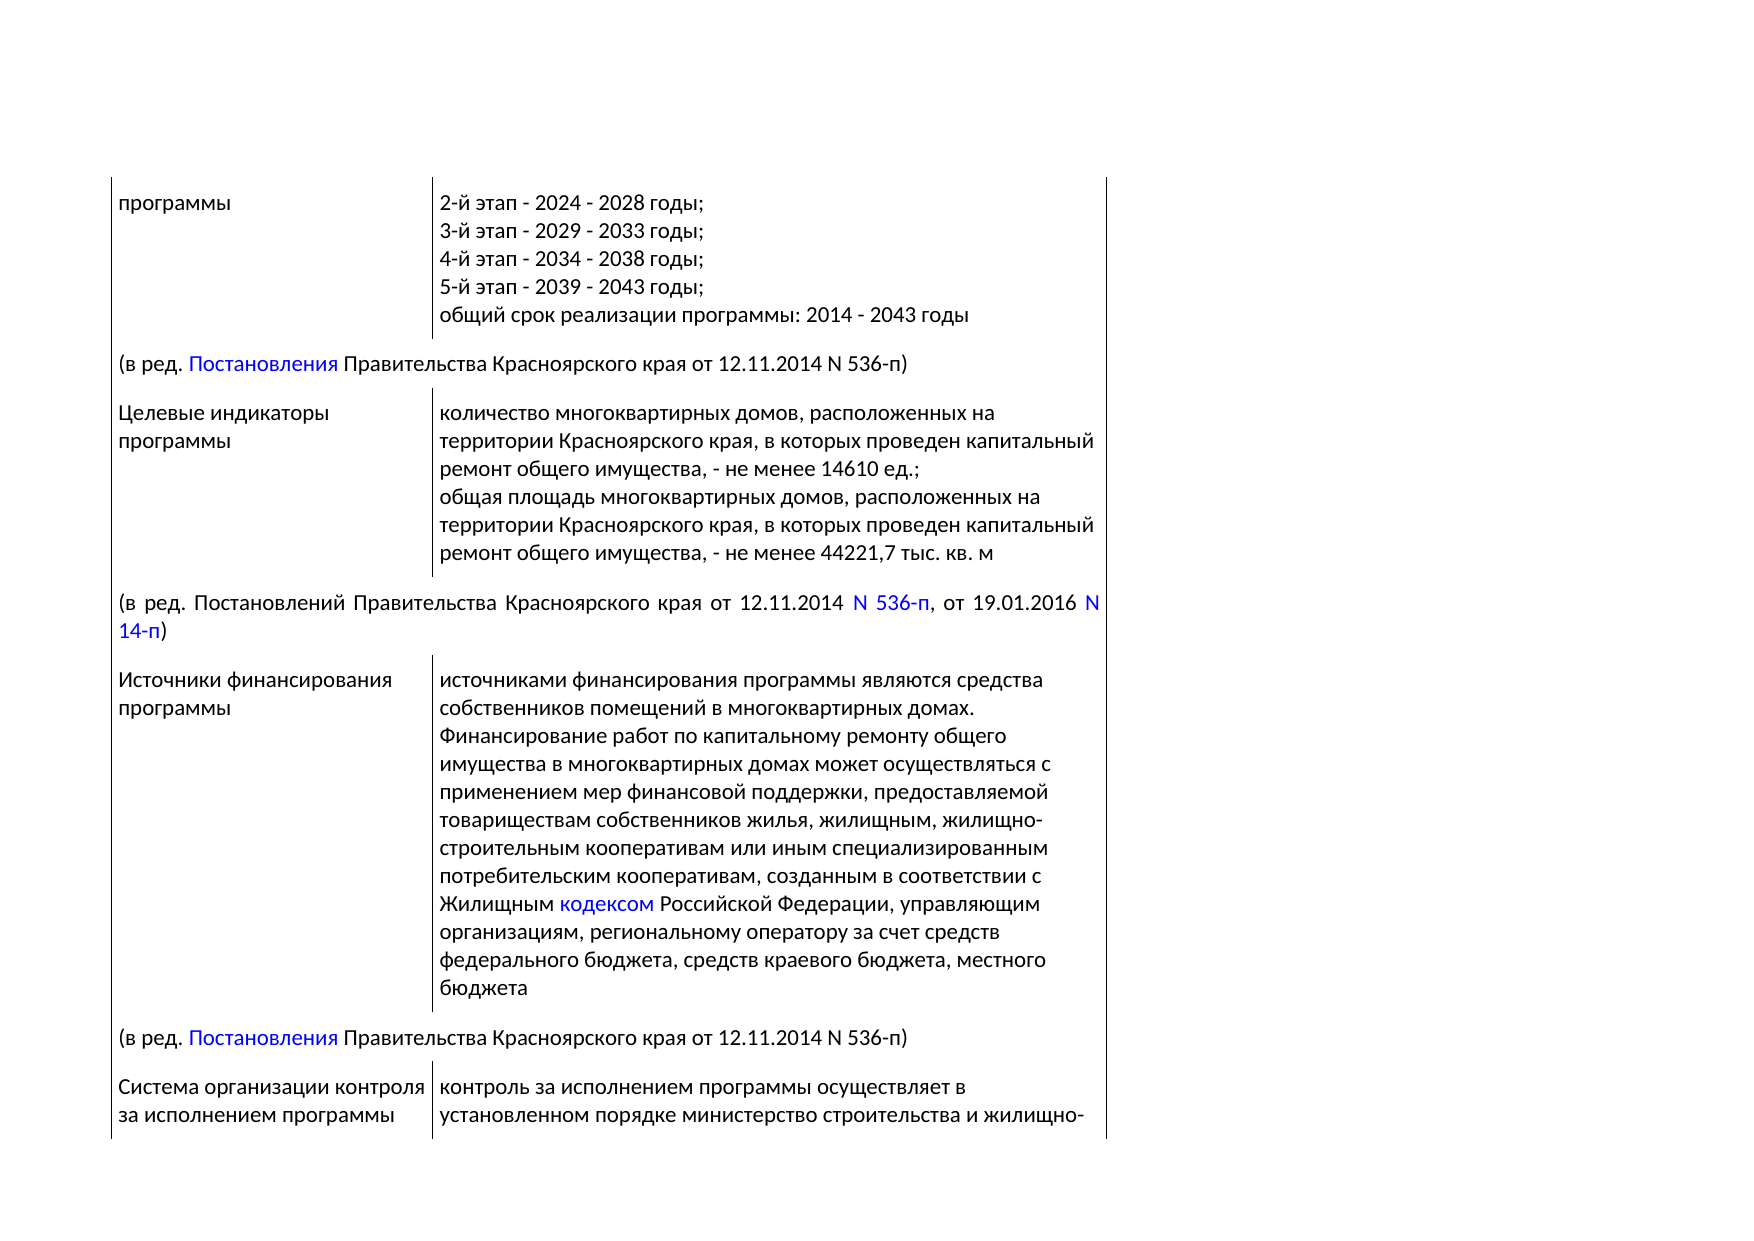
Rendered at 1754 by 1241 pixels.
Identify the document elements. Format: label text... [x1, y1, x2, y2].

table_cell (в ред. Постановления Правительства Красноярского края от 12.11.2014 N 536-п) [112, 1012, 1106, 1061]
table_cell количество многоквартирных домов, расположенных на территории Красноярского края, в которых проведен капитальный ремонт общего имущества, - не менее 14610 ед.; общая площадь многоквартирных домов, расположенных на территории Красноярского края, в которых проведен капитальный ремонт общего имущества, - не менее 44221,7 тыс. кв. м [433, 388, 1106, 577]
table_cell источниками финансирования программы являются средства собственников помещений в многоквартирных домах. Финансирование работ по капитальному ремонту общего имущества в многоквартирных домах может осуществляться с применением мер финансовой поддержки, предоставляемой товариществам собственников жилья, жилищным, жилищно-строительным кооперативам или иным специализированным потребительским кооперативам, созданным в соответствии с Жилищным кодексом Российской Федерации, управляющим организациям, региональному оператору за счет средств федерального бюджета, средств краевого бюджета, местного бюджета [433, 655, 1106, 1012]
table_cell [433, 177, 1106, 338]
table_cell (в ред. Постановления Правительства Красноярского края от 12.11.2014 N 536-п) [112, 339, 1106, 388]
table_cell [433, 1061, 1106, 1138]
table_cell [112, 177, 432, 338]
table_cell (в ред. Постановлений Правительства Красноярского края от 12.11.2014 N 536-п, от 19.01.2016 N 14-п) [112, 577, 1106, 654]
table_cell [112, 1061, 432, 1138]
table_cell Источники финансирования программы [112, 655, 432, 1012]
table_cell Целевые индикаторы программы [112, 388, 432, 577]
